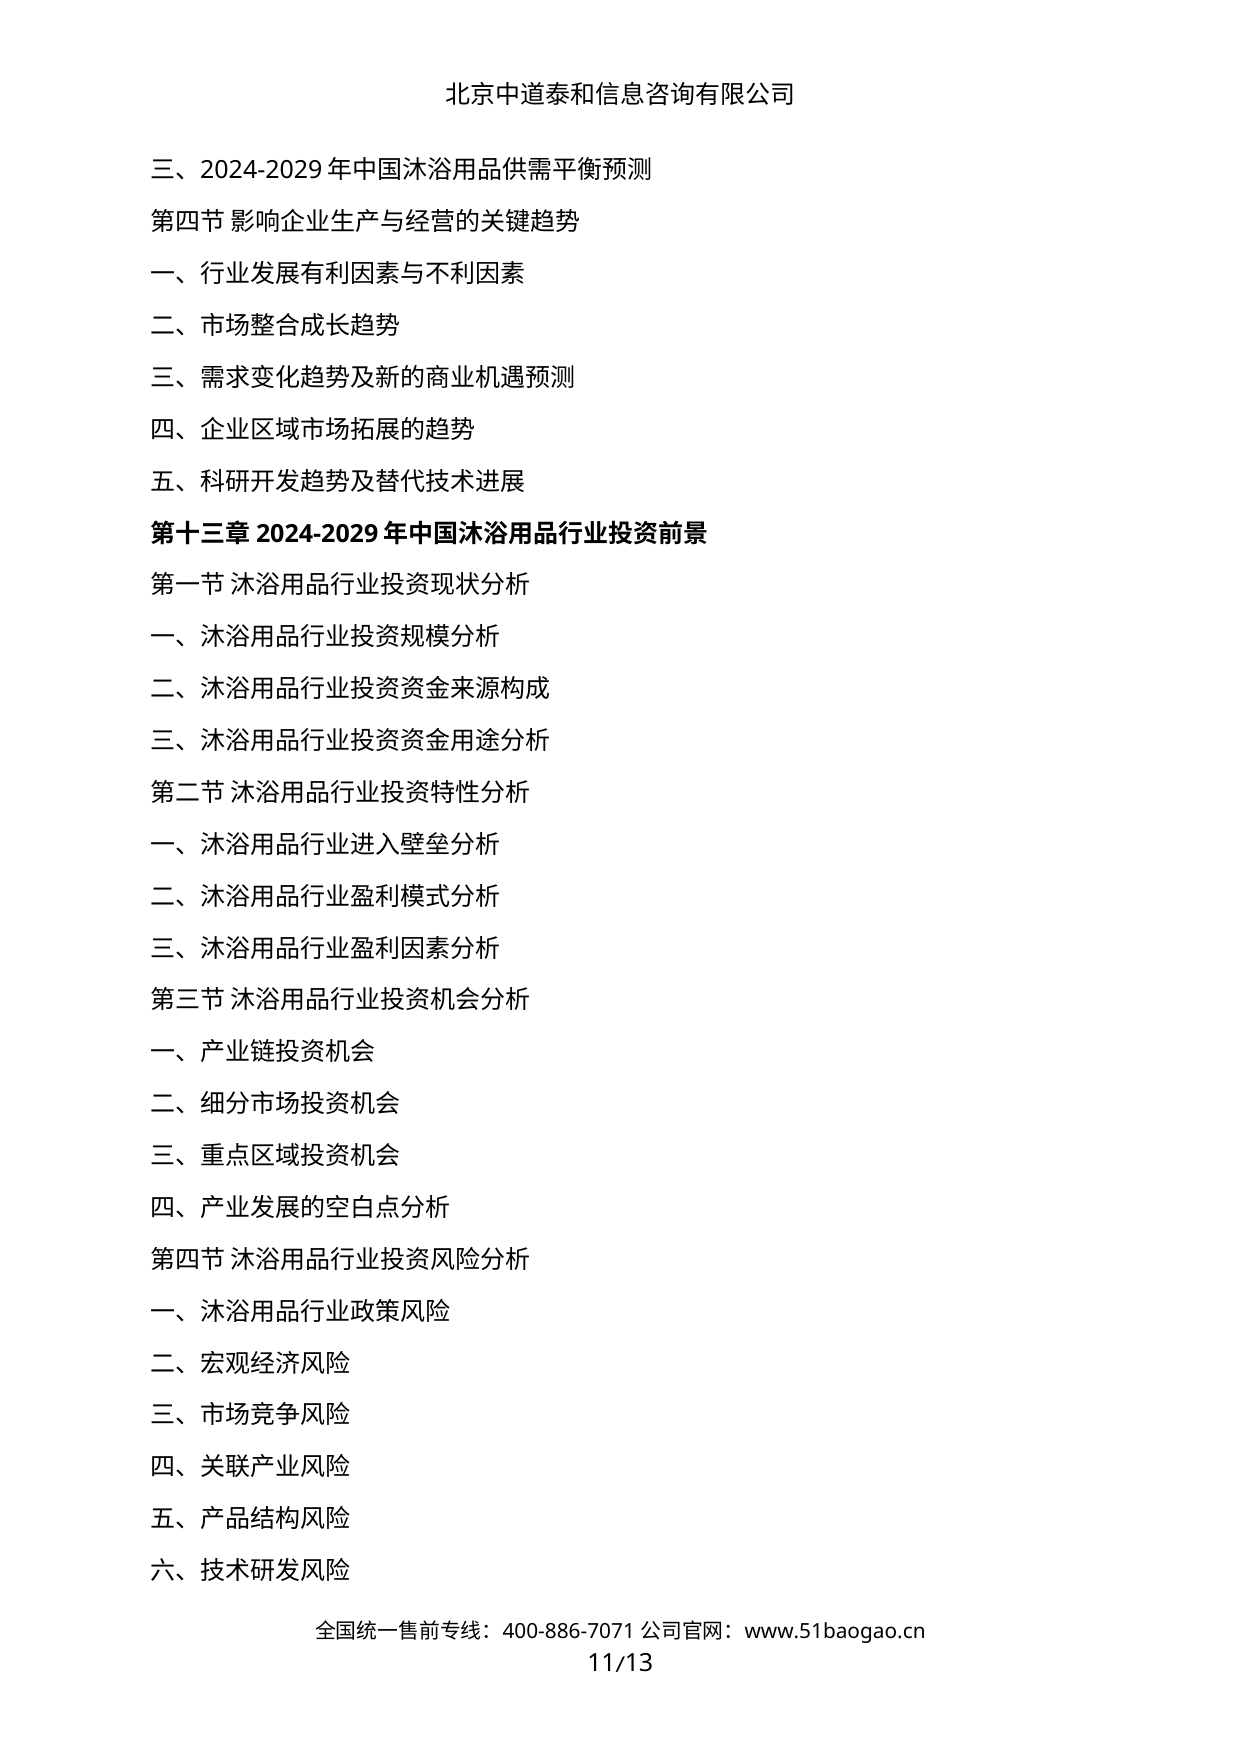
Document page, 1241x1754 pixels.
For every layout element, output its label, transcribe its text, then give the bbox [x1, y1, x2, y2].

text 第四节 影响企业生产与经营的关键趋势 [150, 202, 1090, 238]
text 第二节 沐浴用品行业投资特性分析 [150, 772, 1090, 809]
text 三、重点区域投资机会 [150, 1136, 1090, 1172]
text 五、产品结构风险 [150, 1499, 1090, 1535]
text 一、沐浴用品行业进入壁垒分析 [150, 824, 1090, 861]
text 四、产业发展的空白点分析 [150, 1187, 1090, 1224]
text 六、技术研发风险 [150, 1551, 1090, 1587]
text 二、沐浴用品行业盈利模式分析 [150, 876, 1090, 912]
text 三、市场竞争风险 [150, 1395, 1090, 1431]
text 一、行业发展有利因素与不利因素 [150, 254, 1090, 290]
text 二、沐浴用品行业投资资金来源构成 [150, 669, 1090, 705]
text 三、需求变化趋势及新的商业机遇预测 [150, 357, 1090, 394]
text 一、产业链投资机会 [150, 1032, 1090, 1068]
text 五、科研开发趋势及替代技术进展 [150, 461, 1090, 497]
text 二、细分市场投资机会 [150, 1084, 1090, 1120]
text 二、宏观经济风险 [150, 1343, 1090, 1379]
text 四、关联产业风险 [150, 1447, 1090, 1483]
text 第四节 沐浴用品行业投资风险分析 [150, 1239, 1090, 1276]
text 第十三章 2024-2029年中国沐浴用品行业投资前景 [150, 513, 1090, 549]
text 二、市场整合成长趋势 [150, 306, 1090, 342]
text 第三节 沐浴用品行业投资机会分析 [150, 980, 1090, 1016]
text 三、沐浴用品行业盈利因素分析 [150, 928, 1090, 964]
text 三、沐浴用品行业投资资金用途分析 [150, 721, 1090, 757]
text 四、企业区域市场拓展的趋势 [150, 409, 1090, 446]
text 第一节 沐浴用品行业投资现状分析 [150, 565, 1090, 601]
text 一、沐浴用品行业政策风险 [150, 1291, 1090, 1327]
text 一、沐浴用品行业投资规模分析 [150, 617, 1090, 653]
text 三、2024-2029年中国沐浴用品供需平衡预测 [150, 150, 1090, 186]
